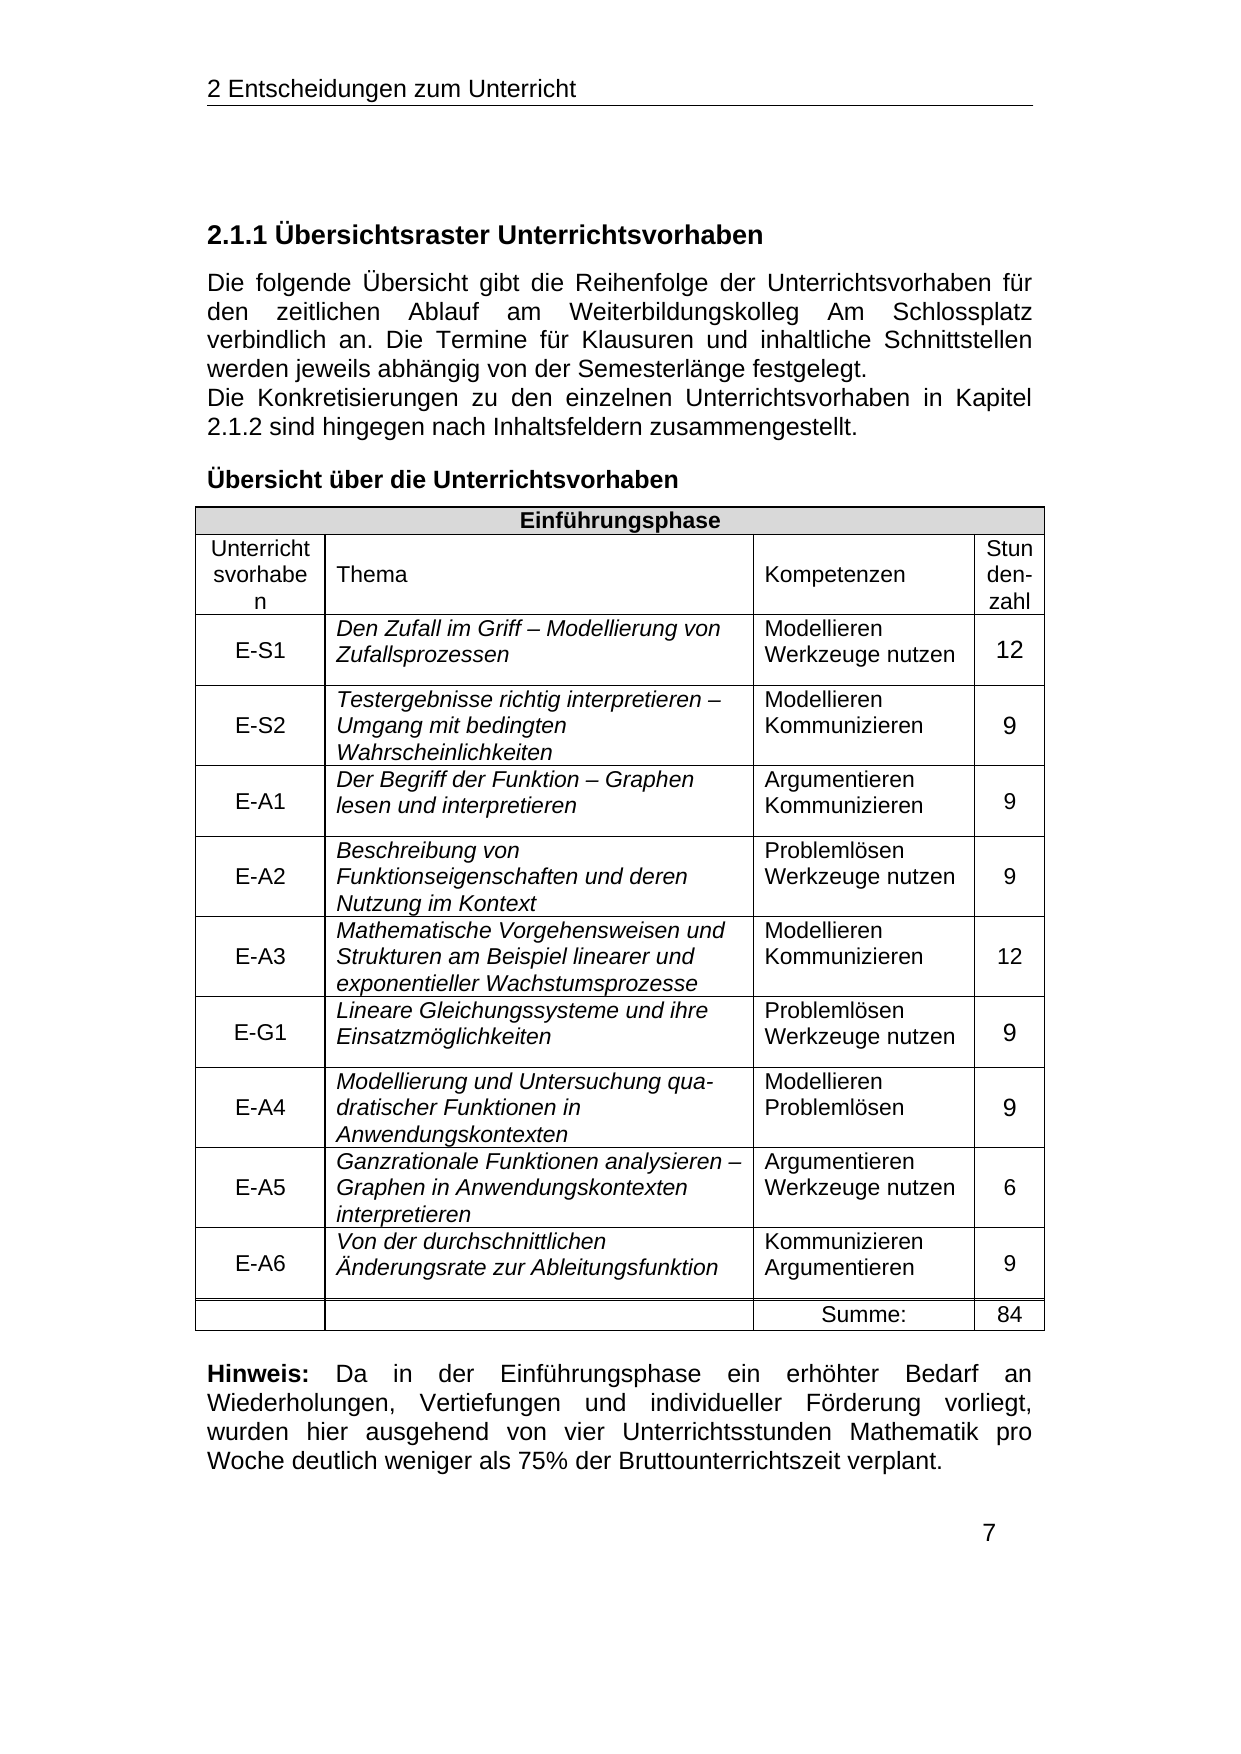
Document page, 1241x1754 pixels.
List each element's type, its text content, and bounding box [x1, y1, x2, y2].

table_cell 9 [975, 686, 1044, 765]
table_cell E-G1 [196, 997, 324, 1067]
table_cell Beschreibung von Funktionseigenschaften und deren Nutzung im Kontext [326, 837, 753, 916]
table_cell E-A5 [196, 1148, 324, 1227]
table_cell Problemlösen Werkzeuge nutzen [754, 997, 974, 1067]
table_cell Modellierung und Untersuchung qua-dratischer Funktionen in Anwendungskontexten [326, 1068, 753, 1147]
table_cell 6 [975, 1148, 1044, 1227]
text Hinweis: Da in der Einführungsphase ein erhöhter Bedarf an Wiederholungen, Vertiefungen und individueller Förderung vorliegt, wurden hier ausgehend von vier Unterrichtsstunden Mathematik pro Woche deutlich weniger als 75% der Bruttounterrichtszeit verplant. [207, 1359, 1033, 1474]
table_cell E-A6 [196, 1228, 324, 1298]
table_cell Modellieren Kommunizieren [754, 686, 974, 765]
table_cell Testergebnisse richtig interpretieren – Umgang mit bedingten Wahrscheinlichkeiten [326, 686, 753, 765]
table_cell Den Zufall im Griff – Modellierung von Zufallsprozessen [326, 615, 753, 685]
table_cell E-A2 [196, 837, 324, 916]
table_cell Mathematische Vorgehensweisen und Strukturen am Beispiel linearer und exponentieller Wachstumsprozesse [326, 917, 753, 996]
table_cell Stunden-zahl [975, 535, 1044, 614]
table_cell 84 [975, 1301, 1044, 1330]
table_cell E-S1 [196, 615, 324, 685]
table_cell Modellieren Kommunizieren [754, 917, 974, 996]
table_cell [196, 1301, 324, 1330]
table_cell 9 [975, 766, 1044, 836]
table_cell [326, 1301, 753, 1330]
table_cell 12 [975, 917, 1044, 996]
subtitle Übersicht über die Unterrichtsvorhaben [207, 465, 1033, 494]
table_cell E-A4 [196, 1068, 324, 1147]
text Die Konkretisierungen zu den einzelnen Unterrichtsvorhaben in Kapitel 2.1.2 sind hingegen nach Inhaltsfeldern zusammengestellt. [207, 383, 1033, 440]
table_cell Argumentieren Werkzeuge nutzen [754, 1148, 974, 1227]
table_cell Thema [326, 535, 753, 614]
table_cell 9 [975, 1228, 1044, 1298]
table_cell E-A3 [196, 917, 324, 996]
table_cell Ganzrationale Funktionen analysieren – Graphen in Anwendungskontexten interpretieren [326, 1148, 753, 1227]
table_cell Modellieren Werkzeuge nutzen [754, 615, 974, 685]
table_cell Argumentieren Kommunizieren [754, 766, 974, 836]
table_cell 12 [975, 615, 1044, 685]
table_cell 9 [975, 1068, 1044, 1147]
table_cell E-A1 [196, 766, 324, 836]
table_cell Modellieren Problemlösen [754, 1068, 974, 1147]
table_cell 9 [975, 837, 1044, 916]
table_header Einführungsphase [196, 508, 1044, 534]
table_cell Kommunizieren Argumentieren [754, 1228, 974, 1298]
table_cell Von der durchschnittlichen Änderungsrate zur Ableitungsfunktion [326, 1228, 753, 1298]
table_cell Lineare Gleichungssysteme und ihre Einsatzmöglichkeiten [326, 997, 753, 1067]
table_cell Der Begriff der Funktion – Graphen lesen und interpretieren [326, 766, 753, 836]
table_cell Kompetenzen [754, 535, 974, 614]
text Die folgende Übersicht gibt die Reihenfolge der Unterrichtsvorhaben für den zeitlichen Ablauf am Weiterbildungskolleg Am Schlossplatz verbindlich an. Die Termine für Klausuren und inhaltliche Schnittstellen werden jeweils abhängig von der Semesterlänge festgelegt. [207, 268, 1033, 383]
table_cell 9 [975, 997, 1044, 1067]
subtitle 2.1.1 Übersichtsraster Unterrichtsvorhaben [207, 219, 1033, 251]
table_cell Unterrichtsvorhaben [196, 535, 324, 614]
table_cell Summe: [754, 1301, 974, 1330]
table_cell E-S2 [196, 686, 324, 765]
table_cell Problemlösen Werkzeuge nutzen [754, 837, 974, 916]
